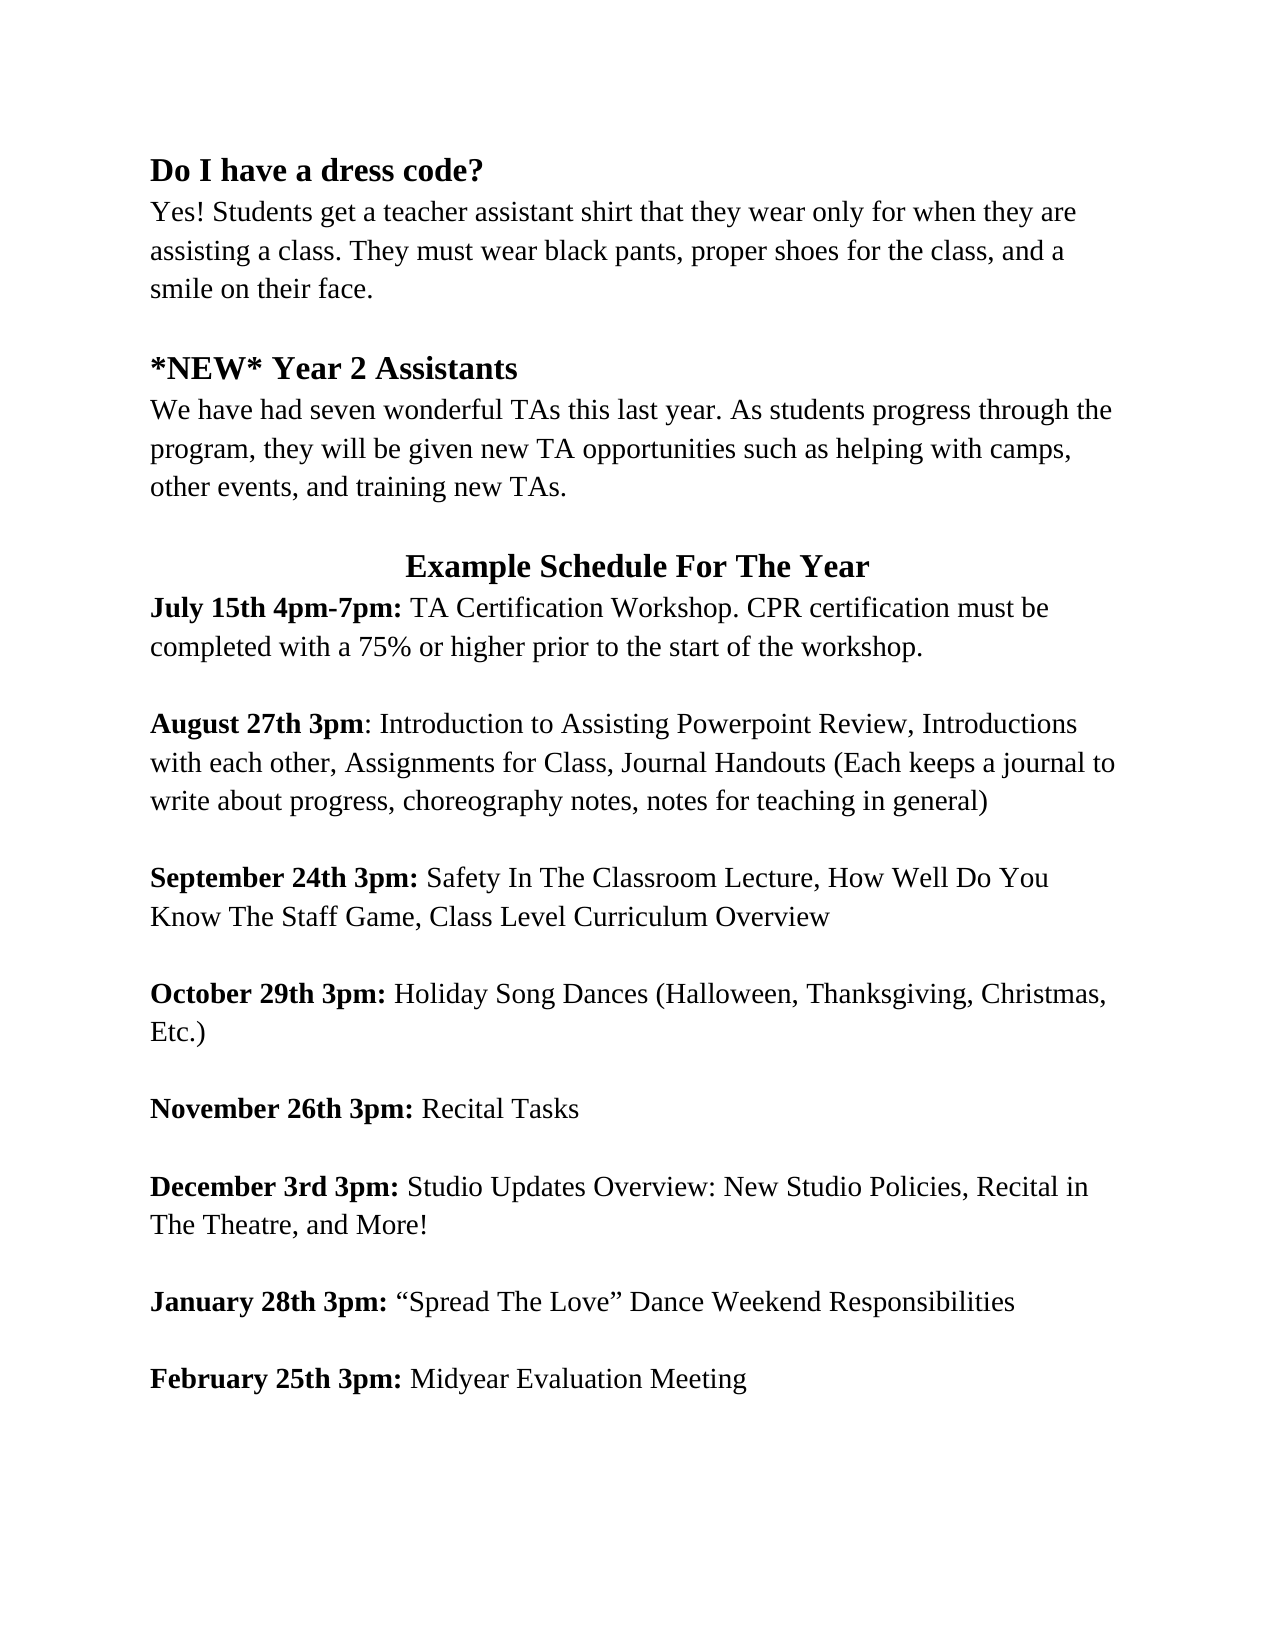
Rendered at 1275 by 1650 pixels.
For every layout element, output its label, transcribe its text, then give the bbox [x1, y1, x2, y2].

text October 29th 3pm: Holiday Song Dances (Halloween, Thanksgiving, Christmas, Etc.) [150, 976, 1125, 1048]
text July 15th 4pm-7pm: TA Certification Workshop. CPR certification must be completed with a 75% or higher prior to the start of the workshop. [150, 591, 1125, 663]
text August 27th 3pm: Introduction to Assisting Powerpoint Review, Introductions with each other, Assignments for Class, Journal Handouts (Each keeps a journal to write about progress, choreography notes, notes for teaching in general) [150, 706, 1125, 817]
text January 28th 3pm: “Spread The Love” Dance Weekend Responsibilities [150, 1284, 1125, 1318]
text We have had seven wonderful TAs this last year. As students progress through the program, they will be given new TA opportunities such as helping with camps, other events, and training new TAs. [150, 392, 1125, 503]
text *NEW* Year 2 Assistants [150, 348, 1125, 387]
text Do I have a dress code? [150, 150, 1125, 188]
text February 25th 3pm: Midyear Evaluation Meeting [150, 1361, 1125, 1395]
text Yes! Students get a teacher assistant shirt that they wear only for when they are assisting a class. They must wear black pants, proper shoes for the class, and a smile on their face. [150, 194, 1125, 305]
text November 26th 3pm: Recital Tasks [150, 1092, 1125, 1125]
text September 24th 3pm: Safety In The Classroom Lecture, How Well Do You Know The Staff Game, Class Level Curriculum Overview [150, 860, 1125, 932]
text December 3rd 3pm: Studio Updates Overview: New Studio Policies, Recital in The Theatre, and More! [150, 1169, 1125, 1241]
text Example Schedule For The Year [150, 546, 1125, 585]
